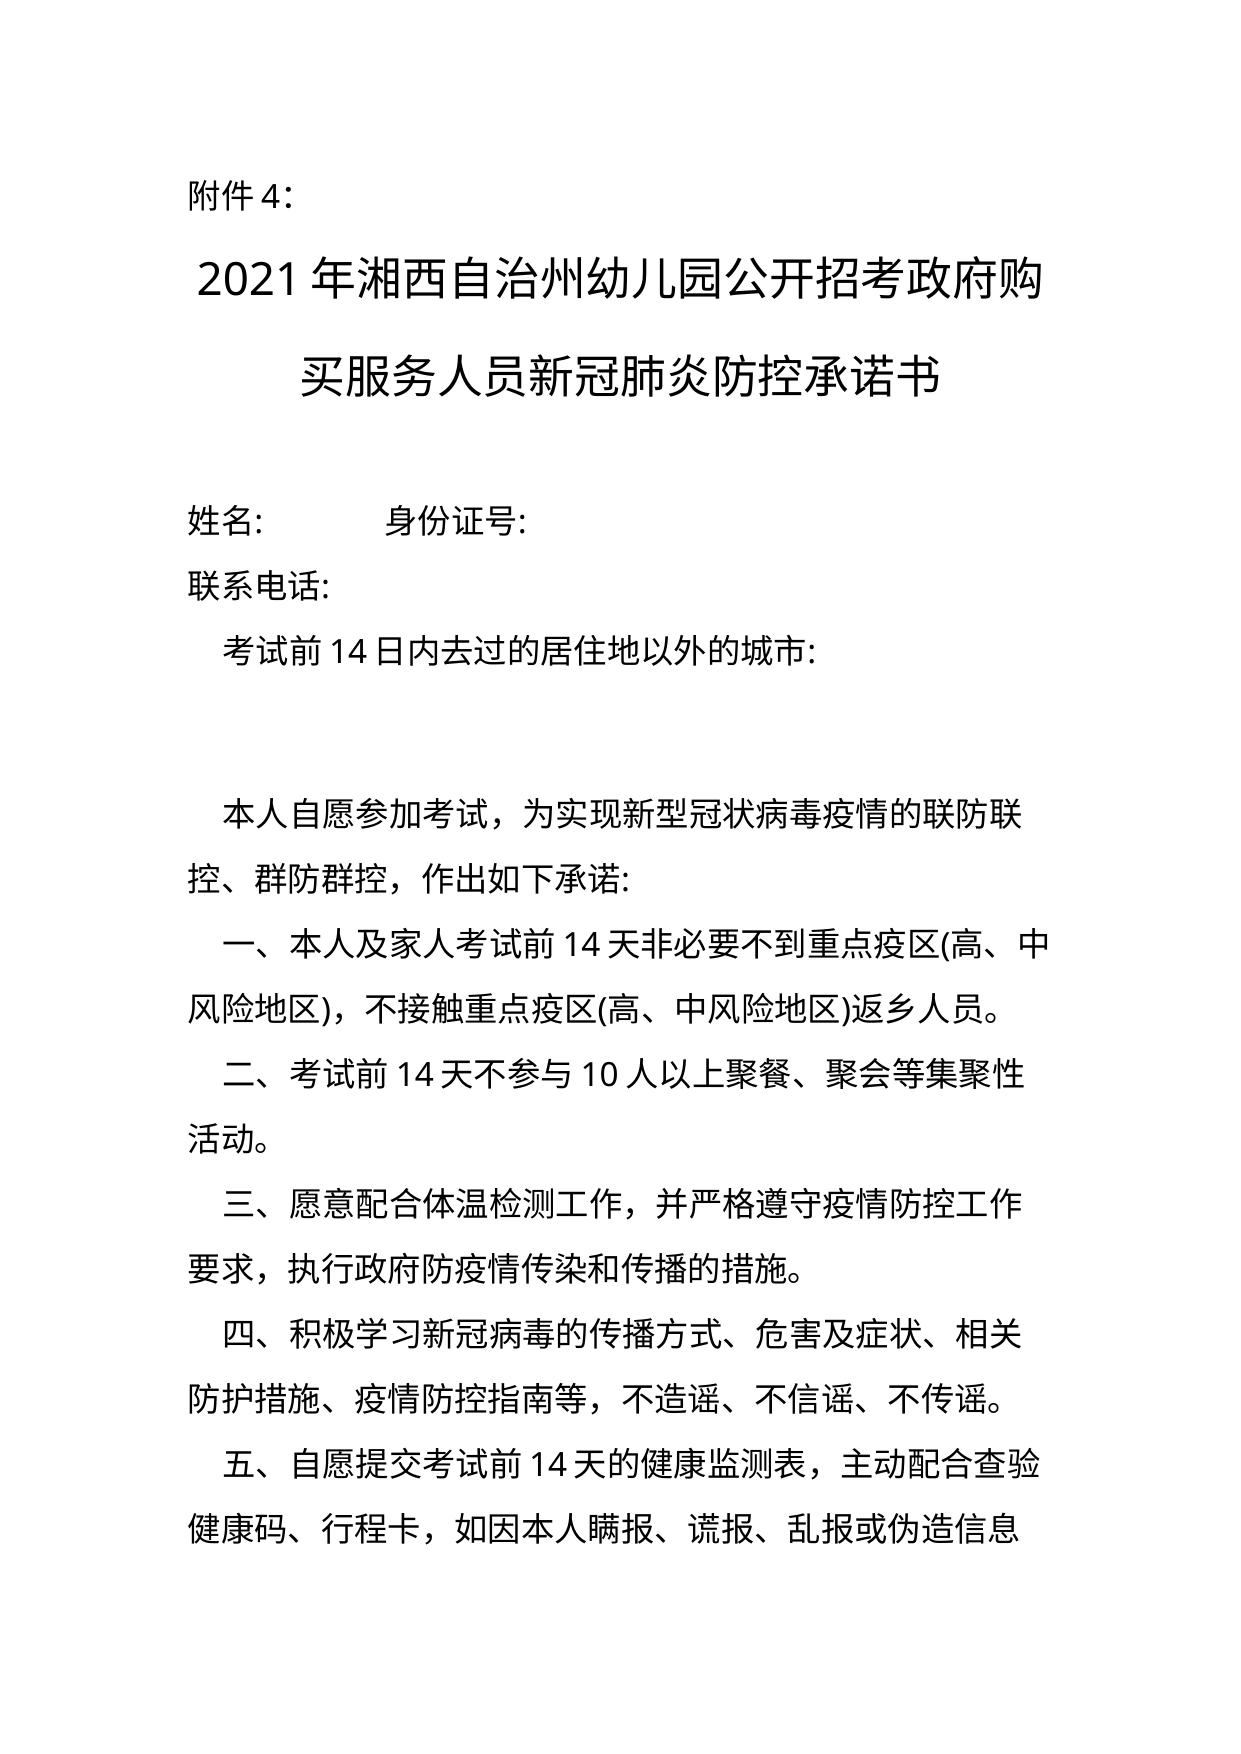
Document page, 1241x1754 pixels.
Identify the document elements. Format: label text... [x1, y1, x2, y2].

text 三、愿意配合体温检测工作，并严格遵守疫情防控工作要求，执行政府防疫情传染和传播的措施。 [187, 1169, 1053, 1299]
text 四、积极学习新冠病毒的传播方式、危害及症状、相关防护措施、疫情防控指南等，不造谣、不信谣、不传谣。 [187, 1299, 1053, 1429]
text 姓名: 身份证号: [187, 487, 1053, 552]
text 一、本人及家人考试前14天非必要不到重点疫区(高、中风险地区)，不接触重点疫区(高、中风险地区)返乡人员。 [187, 909, 1053, 1039]
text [187, 1429, 1053, 1559]
text 附件4： [187, 162, 1053, 227]
text 二、考试前14天不参与10人以上聚餐、聚会等集聚性活动。 [187, 1039, 1053, 1169]
text 考试前14日内去过的居住地以外的城市: [187, 617, 1053, 682]
text 联系电话: [187, 552, 1053, 617]
text 2021年湘西自治州幼儿园公开招考政府购买服务人员新冠肺炎防控承诺书 [187, 227, 1053, 422]
text 本人自愿参加考试，为实现新型冠状病毒疫情的联防联控、群防群控，作出如下承诺: [187, 779, 1053, 909]
